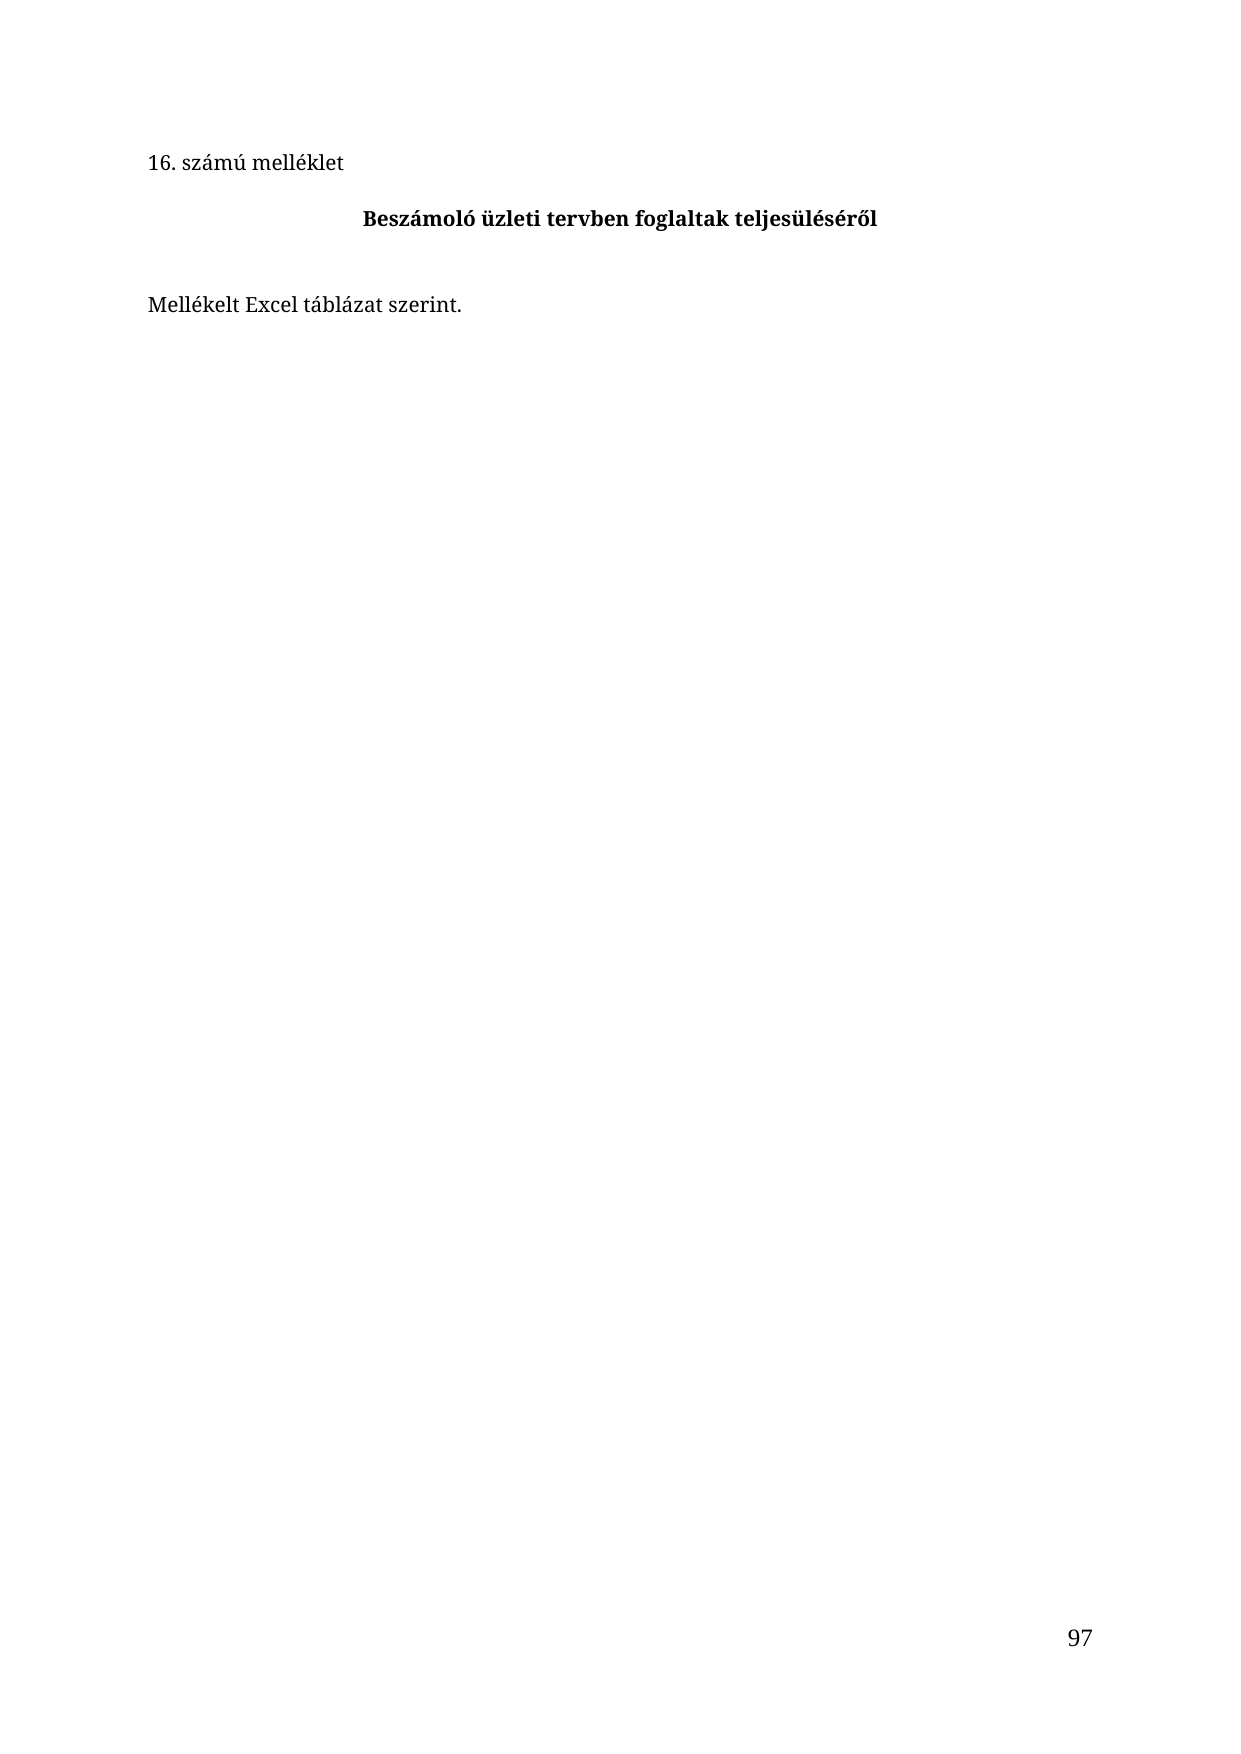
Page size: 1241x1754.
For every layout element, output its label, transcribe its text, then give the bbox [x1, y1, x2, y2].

text Beszámoló üzleti tervben foglaltak teljesüléséről [148, 204, 1093, 233]
text Mellékelt Excel táblázat szerint. [148, 290, 1093, 318]
text 16. számú melléklet [148, 148, 1093, 176]
